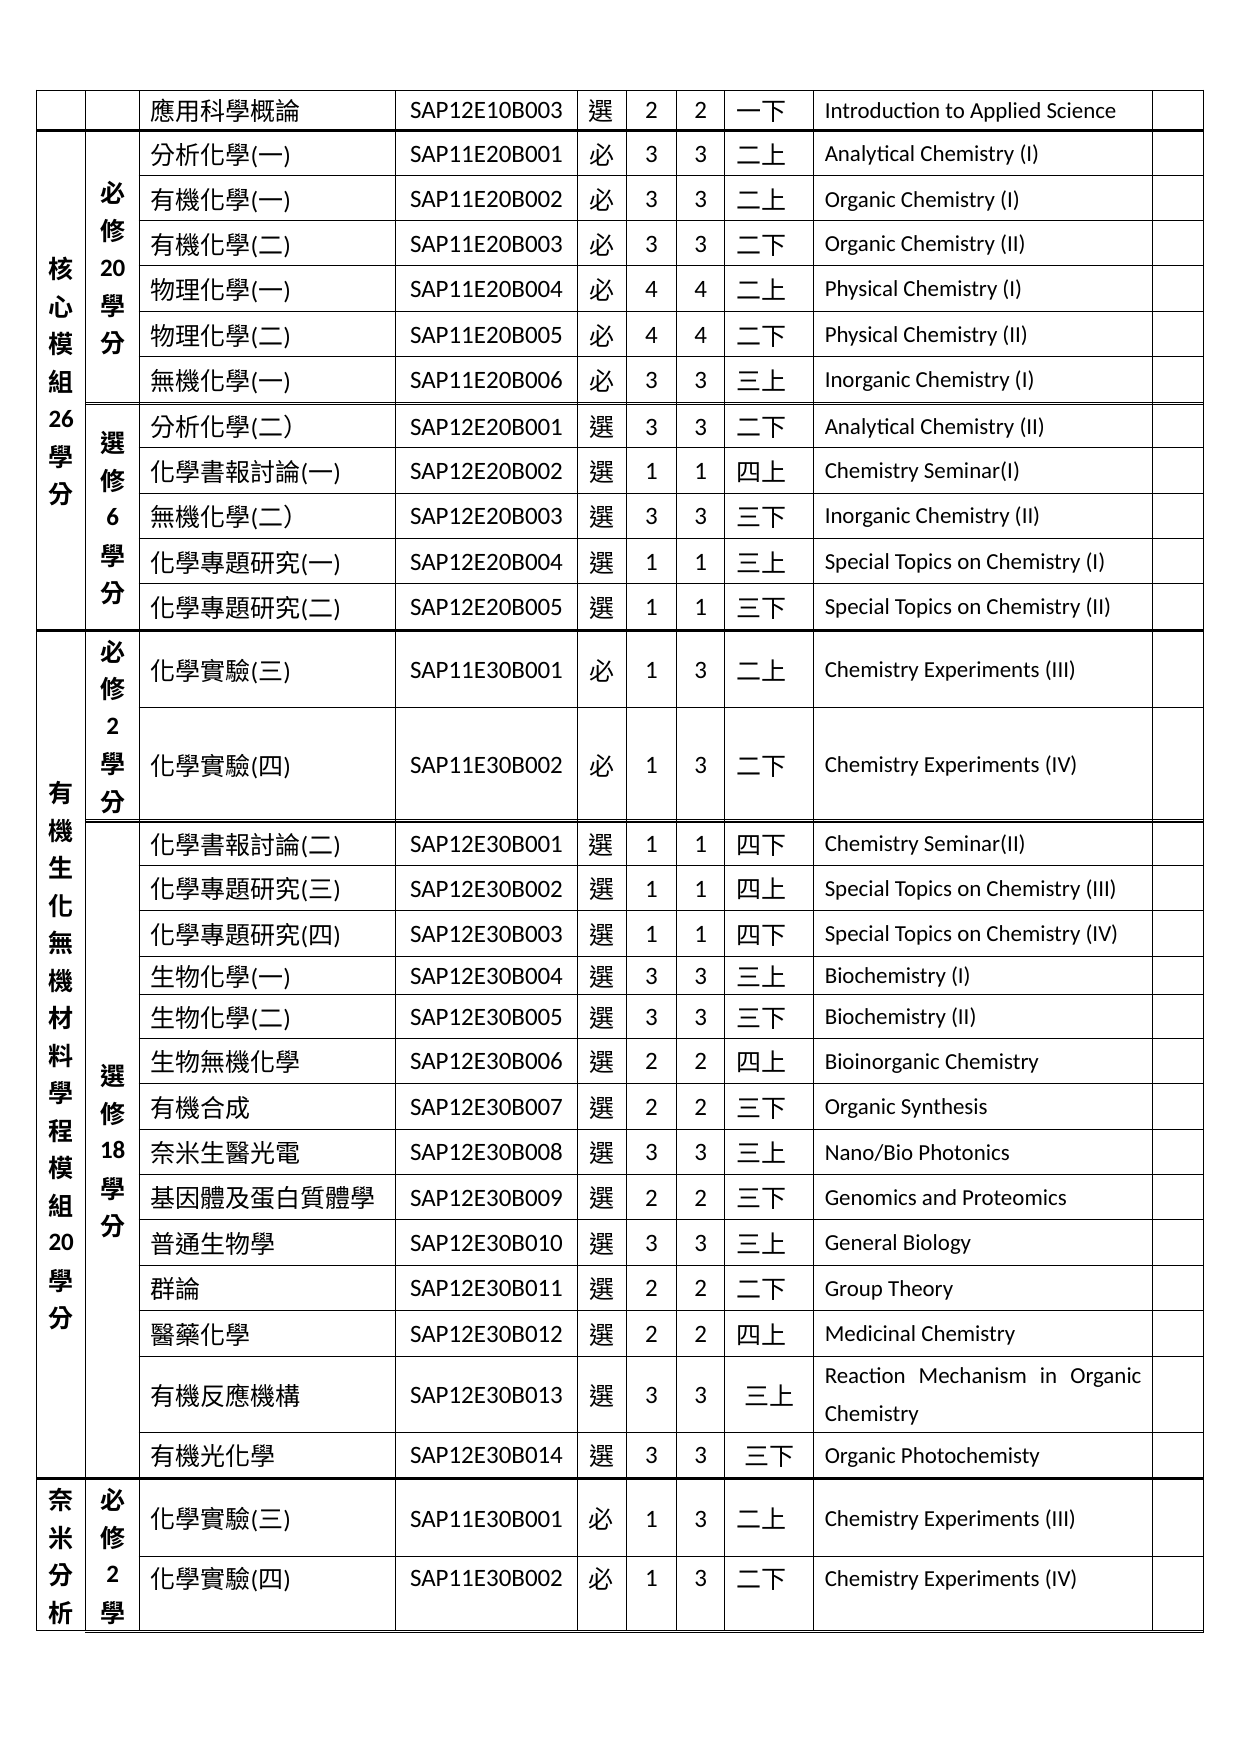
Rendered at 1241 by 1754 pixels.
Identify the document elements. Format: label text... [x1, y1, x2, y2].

table_cell 選 [578, 1039, 626, 1083]
table_cell 3 [677, 1557, 724, 1630]
table_cell 4 [627, 312, 676, 356]
table_cell 必修2學分 [86, 632, 139, 819]
table_cell SAP12E10B003 [396, 91, 577, 129]
table_cell Physical Chemistry (I) [814, 266, 1152, 311]
table_cell 四上 [725, 1039, 813, 1083]
table_cell [1153, 866, 1203, 910]
table_cell 物理化學(一) [140, 266, 395, 311]
table_cell 1 [677, 448, 724, 492]
table_cell Chemistry Experiments (III) [814, 1480, 1152, 1556]
table_cell 物理化學(二) [140, 312, 395, 356]
table_cell Chemistry Experiments (IV) [814, 708, 1152, 819]
table_cell Biochemistry (I) [814, 957, 1152, 994]
table_cell 選 [578, 1220, 626, 1265]
table_cell 1 [677, 866, 724, 910]
table_cell Chemistry Experiments (III) [814, 632, 1152, 707]
table_cell [1153, 1433, 1203, 1477]
table_cell 2 [627, 1175, 676, 1219]
table_cell SAP12E30B011 [396, 1266, 577, 1310]
table_cell 三下 [725, 1175, 813, 1219]
table_cell 必 [578, 357, 626, 402]
table_cell [1153, 1357, 1203, 1432]
table_cell 醫藥化學 [140, 1311, 395, 1356]
table_cell 2 [627, 91, 676, 129]
table_cell 1 [677, 584, 724, 629]
table_cell 3 [627, 176, 676, 220]
table_cell 1 [627, 823, 676, 865]
table_cell 二下 [725, 221, 813, 265]
table_cell 三下 [725, 494, 813, 538]
table_cell 選 [578, 957, 626, 994]
table_cell Chemistry Seminar(II) [814, 823, 1152, 865]
table_cell 二下 [725, 312, 813, 356]
table_cell 二上 [725, 1480, 813, 1556]
table_cell 奈米生醫光電 [140, 1130, 395, 1174]
table_cell 分析化學(二） [140, 405, 395, 447]
table_cell 群論 [140, 1266, 395, 1310]
table_cell SAP12E30B008 [396, 1130, 577, 1174]
table_cell 3 [627, 1433, 676, 1477]
table_cell 選 [578, 1266, 626, 1310]
table_cell SAP11E20B002 [396, 176, 577, 220]
table_cell 3 [677, 1357, 724, 1432]
table_cell 二下 [725, 1557, 813, 1630]
table_cell SAP12E30B001 [396, 823, 577, 865]
table_cell Organic Synthesis [814, 1084, 1152, 1128]
table_cell 3 [627, 1130, 676, 1174]
table_cell SAP12E30B013 [396, 1357, 577, 1432]
table_cell 奈米分析綠色能源學程模 組20學分 [37, 1480, 85, 1630]
table_cell SAP11E30B002 [396, 1557, 577, 1630]
table_cell 化學實驗(四) [140, 708, 395, 819]
table_cell 3 [677, 132, 724, 174]
table_cell SAP12E20B005 [396, 584, 577, 629]
table_cell SAP12E30B005 [396, 995, 577, 1038]
table_cell 3 [627, 405, 676, 447]
table_cell 必修2 學分 [86, 1480, 139, 1630]
table_cell [1153, 708, 1203, 819]
table_cell 2 [677, 1175, 724, 1219]
table_cell 選 [578, 866, 626, 910]
table_cell 4 [677, 312, 724, 356]
table_cell 1 [677, 539, 724, 583]
table_cell 3 [677, 1480, 724, 1556]
table_cell [1153, 494, 1203, 538]
table_cell 2 [627, 1266, 676, 1310]
table_cell 選 [578, 1433, 626, 1477]
table_cell [1153, 221, 1203, 265]
table_cell SAP12E20B002 [396, 448, 577, 492]
table_cell [1153, 823, 1203, 865]
table_cell 二下 [725, 1266, 813, 1310]
table_cell 3 [677, 957, 724, 994]
table_cell Chemistry Seminar(I) [814, 448, 1152, 492]
table_cell 化學實驗(三) [140, 1480, 395, 1556]
table_cell [1153, 584, 1203, 629]
table_cell Introduction to Applied Science [814, 91, 1152, 129]
table_cell [1153, 1084, 1203, 1128]
table_cell 無機化學(一) [140, 357, 395, 402]
table_cell 必 [578, 176, 626, 220]
table_cell SAP12E30B003 [396, 911, 577, 956]
table_cell 生物化學(一) [140, 957, 395, 994]
table_cell 必 [578, 221, 626, 265]
table_cell SAP12E20B001 [396, 405, 577, 447]
table_cell 四下 [725, 823, 813, 865]
table_cell [1153, 448, 1203, 492]
table_cell SAP12E30B014 [396, 1433, 577, 1477]
table_cell 必 [578, 632, 626, 707]
table_cell 1 [627, 1480, 676, 1556]
table_cell 3 [627, 132, 676, 174]
table_cell 三上 [725, 539, 813, 583]
table_cell 四上 [725, 448, 813, 492]
table_cell 必 [578, 266, 626, 311]
table_cell [1153, 539, 1203, 583]
table_cell 1 [627, 632, 676, 707]
table_cell SAP12E30B007 [396, 1084, 577, 1128]
table_cell [1153, 1311, 1203, 1356]
table_cell 3 [677, 632, 724, 707]
table_cell 3 [677, 176, 724, 220]
table_cell 3 [677, 1220, 724, 1265]
table_cell Genomics and Proteomics [814, 1175, 1152, 1219]
table_cell 普通生物學 [140, 1220, 395, 1265]
table_cell 選 [578, 1084, 626, 1128]
table_cell 1 [677, 823, 724, 865]
table_cell Special Topics on Chemistry (III) [814, 866, 1152, 910]
table_cell 三下 [725, 584, 813, 629]
table_cell 1 [627, 866, 676, 910]
table_cell Organic Chemistry (II) [814, 221, 1152, 265]
table_cell 三上 [725, 1357, 813, 1432]
table_cell 2 [677, 1266, 724, 1310]
table_cell 二下 [725, 405, 813, 447]
table_cell Special Topics on Chemistry (IV) [814, 911, 1152, 956]
table_cell 1 [627, 539, 676, 583]
table_cell 化學專題研究(四) [140, 911, 395, 956]
table_cell 必 [578, 1480, 626, 1556]
table_cell 1 [627, 448, 676, 492]
table_cell 3 [677, 221, 724, 265]
table_cell 無機化學(二） [140, 494, 395, 538]
table_cell [1153, 357, 1203, 402]
table_cell SAP12E30B004 [396, 957, 577, 994]
table_cell 二上 [725, 176, 813, 220]
table_cell 選 [578, 494, 626, 538]
table_cell 三下 [725, 1433, 813, 1477]
table_cell Organic Photochemisty [814, 1433, 1152, 1477]
table_cell 選 [578, 995, 626, 1038]
table_cell 四下 [725, 911, 813, 956]
table_cell 一下 [725, 91, 813, 129]
table_cell [1153, 1480, 1203, 1556]
table_cell [1153, 91, 1203, 129]
table_cell 基因體及蛋白質體學 [140, 1175, 395, 1219]
table_cell 化學書報討論(一) [140, 448, 395, 492]
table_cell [814, 1557, 1152, 1630]
table_cell 3 [627, 995, 676, 1038]
table_cell 必 [578, 708, 626, 819]
table_cell 選 [578, 584, 626, 629]
table_cell SAP12E30B010 [396, 1220, 577, 1265]
table_cell Medicinal Chemistry [814, 1311, 1152, 1356]
table_cell SAP12E30B002 [396, 866, 577, 910]
table_cell Special Topics on Chemistry (II) [814, 584, 1152, 629]
table_cell SAP12E30B006 [396, 1039, 577, 1083]
table_cell 選 [578, 1311, 626, 1356]
table_cell 二上 [725, 132, 813, 174]
table_cell [1153, 132, 1203, 174]
table_cell 三上 [725, 957, 813, 994]
table_cell [1153, 1039, 1203, 1083]
table_cell 2 [677, 1084, 724, 1128]
table_cell 3 [627, 357, 676, 402]
table_cell Nano/Bio Photonics [814, 1130, 1152, 1174]
table_cell 應用科學概論 [140, 91, 395, 129]
table_cell 生物化學(二) [140, 995, 395, 1038]
table_cell Analytical Chemistry (II) [814, 405, 1152, 447]
table_cell Group Theory [814, 1266, 1152, 1310]
table_cell 選 [578, 1130, 626, 1174]
table_cell 核 心 模組26學分 [37, 132, 85, 629]
table_cell 四上 [725, 1311, 813, 1356]
table_cell SAP11E30B001 [396, 1480, 577, 1556]
table_cell 選修18學分 [86, 823, 139, 1477]
table_cell Analytical Chemistry (I) [814, 132, 1152, 174]
table_cell [1153, 911, 1203, 956]
table_cell 分析化學(一) [140, 132, 395, 174]
table_cell 生物無機化學 [140, 1039, 395, 1083]
table_cell Special Topics on Chemistry (I) [814, 539, 1152, 583]
table_cell SAP11E30B002 [396, 708, 577, 819]
table_cell 選 [578, 823, 626, 865]
table_cell [1153, 995, 1203, 1038]
table_cell 2 [677, 1039, 724, 1083]
table_cell 4 [677, 266, 724, 311]
table_cell [1153, 176, 1203, 220]
table_cell SAP12E20B004 [396, 539, 577, 583]
table_cell 必 [578, 132, 626, 174]
table_cell 三上 [725, 357, 813, 402]
table_cell 化學專題研究(二) [140, 584, 395, 629]
table_cell 3 [627, 494, 676, 538]
table_cell [1153, 312, 1203, 356]
table_cell 必修 20 學分 [86, 132, 139, 402]
table_cell SAP11E20B005 [396, 312, 577, 356]
table_cell [1153, 957, 1203, 994]
table_cell 三下 [725, 1084, 813, 1128]
table_cell SAP12E30B012 [396, 1311, 577, 1356]
table_cell 三上 [725, 1130, 813, 1174]
table_cell SAP11E20B006 [396, 357, 577, 402]
table_cell Physical Chemistry (II) [814, 312, 1152, 356]
table_cell 2 [627, 1039, 676, 1083]
table_cell Inorganic Chemistry (I) [814, 357, 1152, 402]
table_cell 3 [677, 995, 724, 1038]
table_cell 有機光化學 [140, 1433, 395, 1477]
table_cell [1153, 1175, 1203, 1219]
table_cell 四上 [725, 866, 813, 910]
table_cell 化學實驗(三) [140, 632, 395, 707]
table_cell 二下 [725, 708, 813, 819]
table_cell 選 [578, 911, 626, 956]
table_cell 1 [627, 584, 676, 629]
table_cell SAP11E20B004 [396, 266, 577, 311]
table_cell 3 [627, 1220, 676, 1265]
table_cell 選 [578, 539, 626, 583]
table_cell 有機生化無機材料學程模 組20學分 [37, 632, 85, 1477]
table_cell 選 [578, 405, 626, 447]
table_cell 化學書報討論(二) [140, 823, 395, 865]
table_cell Bioinorganic Chemistry [814, 1039, 1152, 1083]
table_cell 3 [677, 708, 724, 819]
table_cell 二上 [725, 266, 813, 311]
table_cell [1153, 1557, 1203, 1630]
table_cell 3 [627, 221, 676, 265]
table_cell 3 [677, 1433, 724, 1477]
table_cell General Biology [814, 1220, 1152, 1265]
table_cell 有機化學(二) [140, 221, 395, 265]
table_cell [1153, 405, 1203, 447]
table_cell 4 [627, 266, 676, 311]
table_cell 必 [578, 1557, 626, 1630]
table_cell 1 [627, 708, 676, 819]
table_cell 3 [677, 494, 724, 538]
table_cell 1 [677, 911, 724, 956]
table_cell 3 [677, 405, 724, 447]
table_cell SAP11E20B003 [396, 221, 577, 265]
table_cell 三上 [725, 1220, 813, 1265]
table_cell SAP11E20B001 [396, 132, 577, 174]
table_cell 二上 [725, 632, 813, 707]
table_cell SAP11E30B001 [396, 632, 577, 707]
table_cell Reaction Mechanism in Organic Chemistry [814, 1357, 1152, 1432]
table_cell 化學專題研究(一) [140, 539, 395, 583]
table_cell 3 [677, 357, 724, 402]
table_cell 3 [627, 957, 676, 994]
table_cell 2 [677, 1311, 724, 1356]
table_cell 三下 [725, 995, 813, 1038]
table_cell Biochemistry (II) [814, 995, 1152, 1038]
table_cell SAP12E30B009 [396, 1175, 577, 1219]
table_cell Organic Chemistry (I) [814, 176, 1152, 220]
table_cell 選 [578, 1175, 626, 1219]
table_cell 3 [677, 1130, 724, 1174]
table_cell 有機反應機構 [140, 1357, 395, 1432]
table_cell [1153, 1220, 1203, 1265]
table_cell [1153, 632, 1203, 707]
table_cell [1153, 1130, 1203, 1174]
table_cell 2 [627, 1084, 676, 1128]
table_cell 有機合成 [140, 1084, 395, 1128]
table_cell 化學專題研究(三) [140, 866, 395, 910]
table_cell SAP12E20B003 [396, 494, 577, 538]
table_cell 必 [578, 312, 626, 356]
table_cell 2 [627, 1311, 676, 1356]
table_cell 選 [578, 1357, 626, 1432]
table_cell [1153, 1266, 1203, 1310]
table_cell 化學實驗(四) [140, 1557, 395, 1630]
table_cell [1153, 266, 1203, 311]
table_cell 選 [578, 91, 626, 129]
table_cell 1 [627, 1557, 676, 1630]
table_cell 選修 6 學分 [86, 405, 139, 629]
table_cell 有機化學(一) [140, 176, 395, 220]
table_cell 2 [677, 91, 724, 129]
table_cell Inorganic Chemistry (II) [814, 494, 1152, 538]
table_cell 3 [627, 1357, 676, 1432]
table_cell 選 [578, 448, 626, 492]
table_cell 1 [627, 911, 676, 956]
